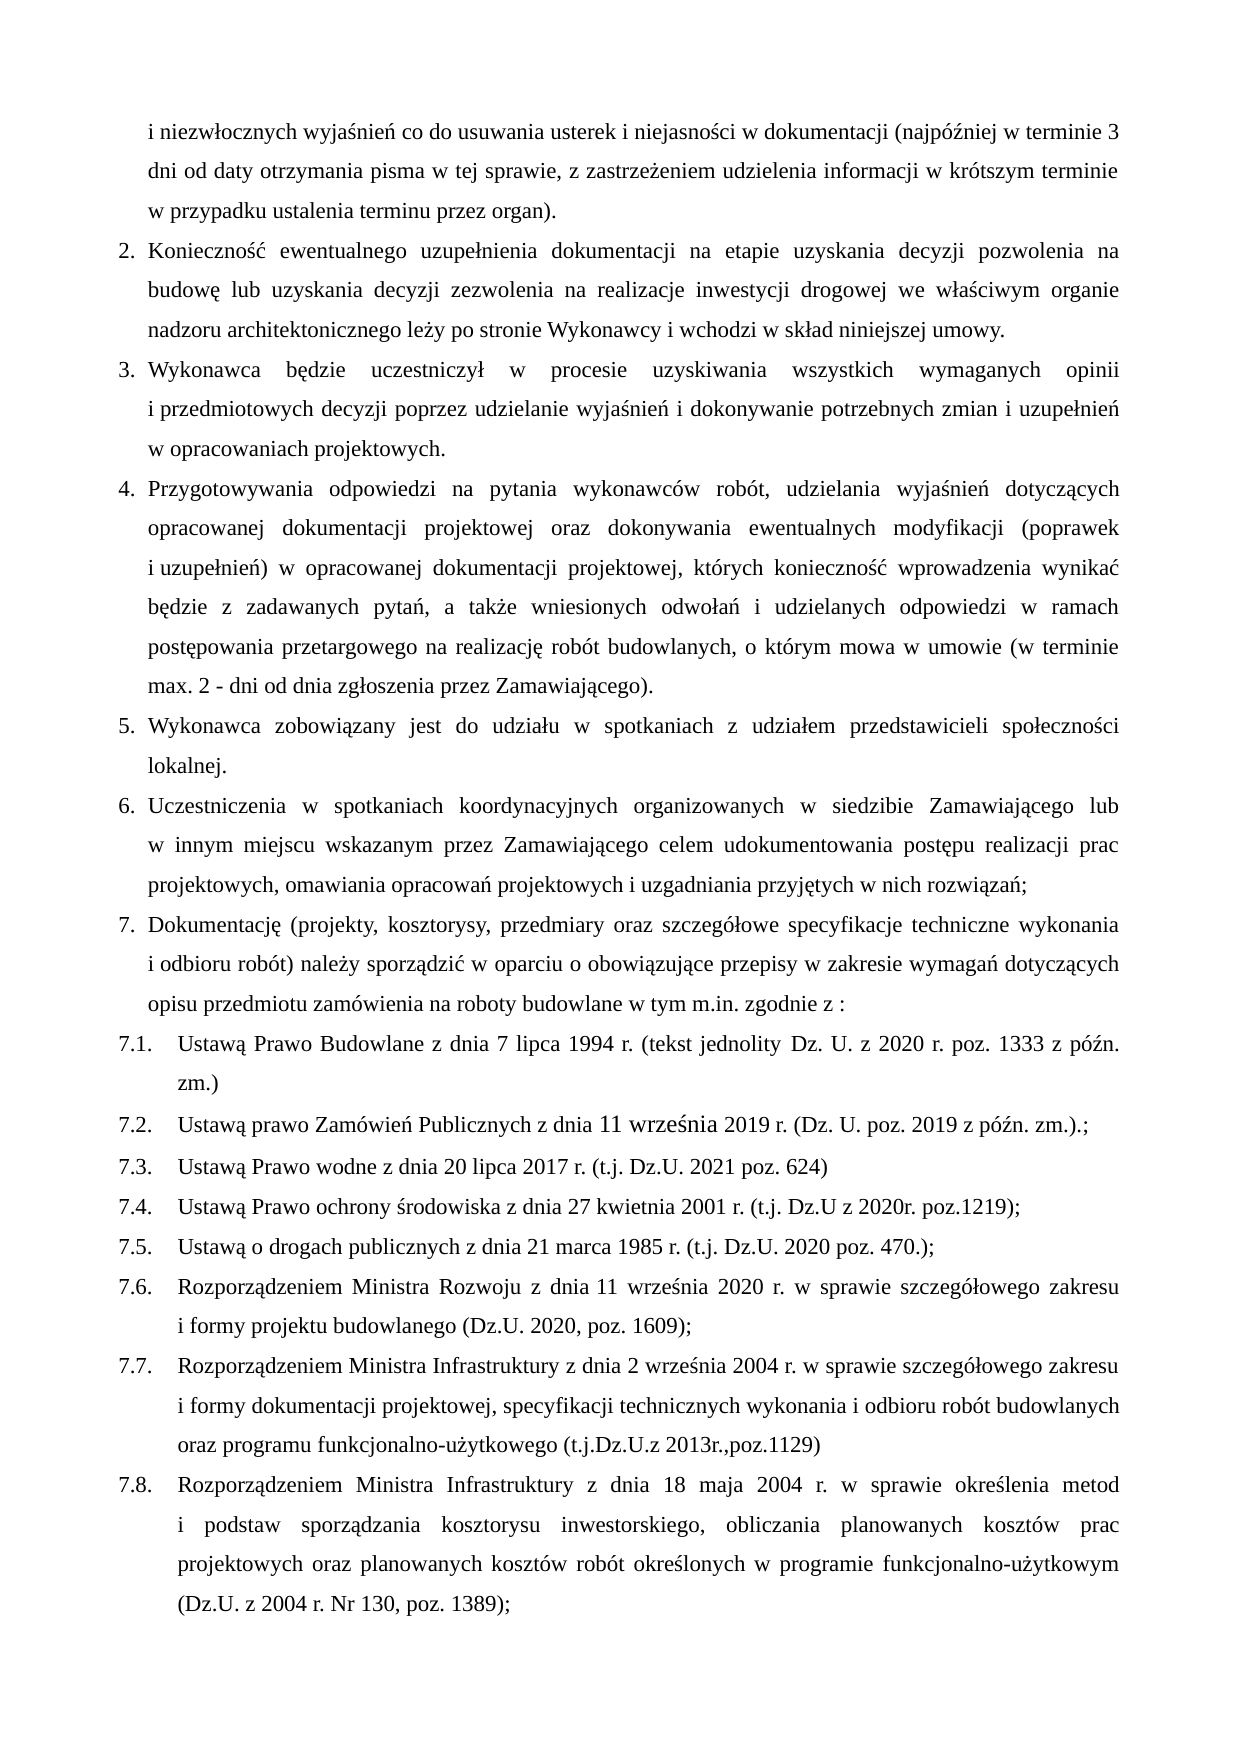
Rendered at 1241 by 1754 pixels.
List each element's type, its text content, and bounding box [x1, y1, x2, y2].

list Ustawą o drogach publicznych z dnia 21 marca 1985 r. (t.j. Dz.U. 2020 poz. 470.); [118, 1233, 1121, 1259]
list Rozporządzeniem Ministra Infrastruktury z dnia 18 maja 2004 r. w sprawie określenia metod i podstaw sporządzania kosztorysu inwestorskiego, obliczania planowanych kosztów prac projektowych oraz planowanych kosztów robót określonych w programie funkcjonalno-użytkowym (Dz.U. z 2004 r. Nr 130, poz. 1389); [118, 1471, 1121, 1616]
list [118, 118, 1121, 223]
list Uczestniczenia w spotkaniach koordynacyjnych organizowanych w siedzibie Zamawiającego lub w innym miejscu wskazanym przez Zamawiającego celem udokumentowania postępu realizacji prac projektowych, omawiania opracowań projektowych i uzgadniania przyjętych w nich rozwiązań; [118, 792, 1121, 897]
list Ustawą Prawo ochrony środowiska z dnia 27 kwietnia 2001 r. (t.j. Dz.U z 2020r. poz.1219); [118, 1193, 1121, 1219]
list Ustawą Prawo wodne z dnia 20 lipca 2017 r. (t.j. Dz.U. 2021 poz. 624) [118, 1153, 1121, 1179]
list Rozporządzeniem Ministra Rozwoju z dnia 11 września 2020 r. w sprawie szczegółowego zakresu i formy projektu budowlanego (Dz.U. 2020, poz. 1609); [118, 1273, 1121, 1339]
list Wykonawca będzie uczestniczył w procesie uzyskiwania wszystkich wymaganych opinii i przedmiotowych decyzji poprzez udzielanie wyjaśnień i dokonywanie potrzebnych zmian i uzupełnień w opracowaniach projektowych. [118, 356, 1121, 461]
list Przygotowywania odpowiedzi na pytania wykonawców robót, udzielania wyjaśnień dotyczących opracowanej dokumentacji projektowej oraz dokonywania ewentualnych modyfikacji (poprawek i uzupełnień) w opracowanej dokumentacji projektowej, których konieczność wprowadzenia wynikać będzie z zadawanych pytań, a także wniesionych odwołań i udzielanych odpowiedzi w ramach postępowania przetargowego na realizację robót budowlanych, o którym mowa w umowie (w terminie max. 2 - dni od dnia zgłoszenia przez Zamawiającego). [118, 475, 1121, 699]
list Wykonawca zobowiązany jest do udziału w spotkaniach z udziałem przedstawicieli społeczności lokalnej. [118, 712, 1121, 778]
list Ustawą prawo Zamówień Publicznych z dnia 11 września 2019 r. (Dz. U. poz. 2019 z późn. zm.).; [118, 1109, 1121, 1138]
list Konieczność ewentualnego uzupełnienia dokumentacji na etapie uzyskania decyzji pozwolenia na budowę lub uzyskania decyzji zezwolenia na realizacje inwestycji drogowej we właściwym organie nadzoru architektonicznego leży po stronie Wykonawcy i wchodzi w skład niniejszej umowy. [118, 237, 1121, 342]
list Rozporządzeniem Ministra Infrastruktury z dnia 2 września 2004 r. w sprawie szczegółowego zakresu i formy dokumentacji projektowej, specyfikacji technicznych wykonania i odbioru robót budowlanych oraz programu funkcjonalno-użytkowego (t.j.Dz.U.z 2013r.,poz.1129) [118, 1352, 1121, 1458]
list Ustawą Prawo Budowlane z dnia 7 lipca 1994 r. (tekst jednolity Dz. U. z 2020 r. poz. 1333 z późn. zm.) [118, 1030, 1121, 1096]
list Dokumentację (projekty, kosztorysy, przedmiary oraz szczegółowe specyfikacje techniczne wykonania i odbioru robót) należy sporządzić w oparciu o obowiązujące przepisy w zakresie wymagań dotyczących opisu przedmiotu zamówienia na roboty budowlane w tym m.in. zgodnie z : [118, 911, 1121, 1016]
